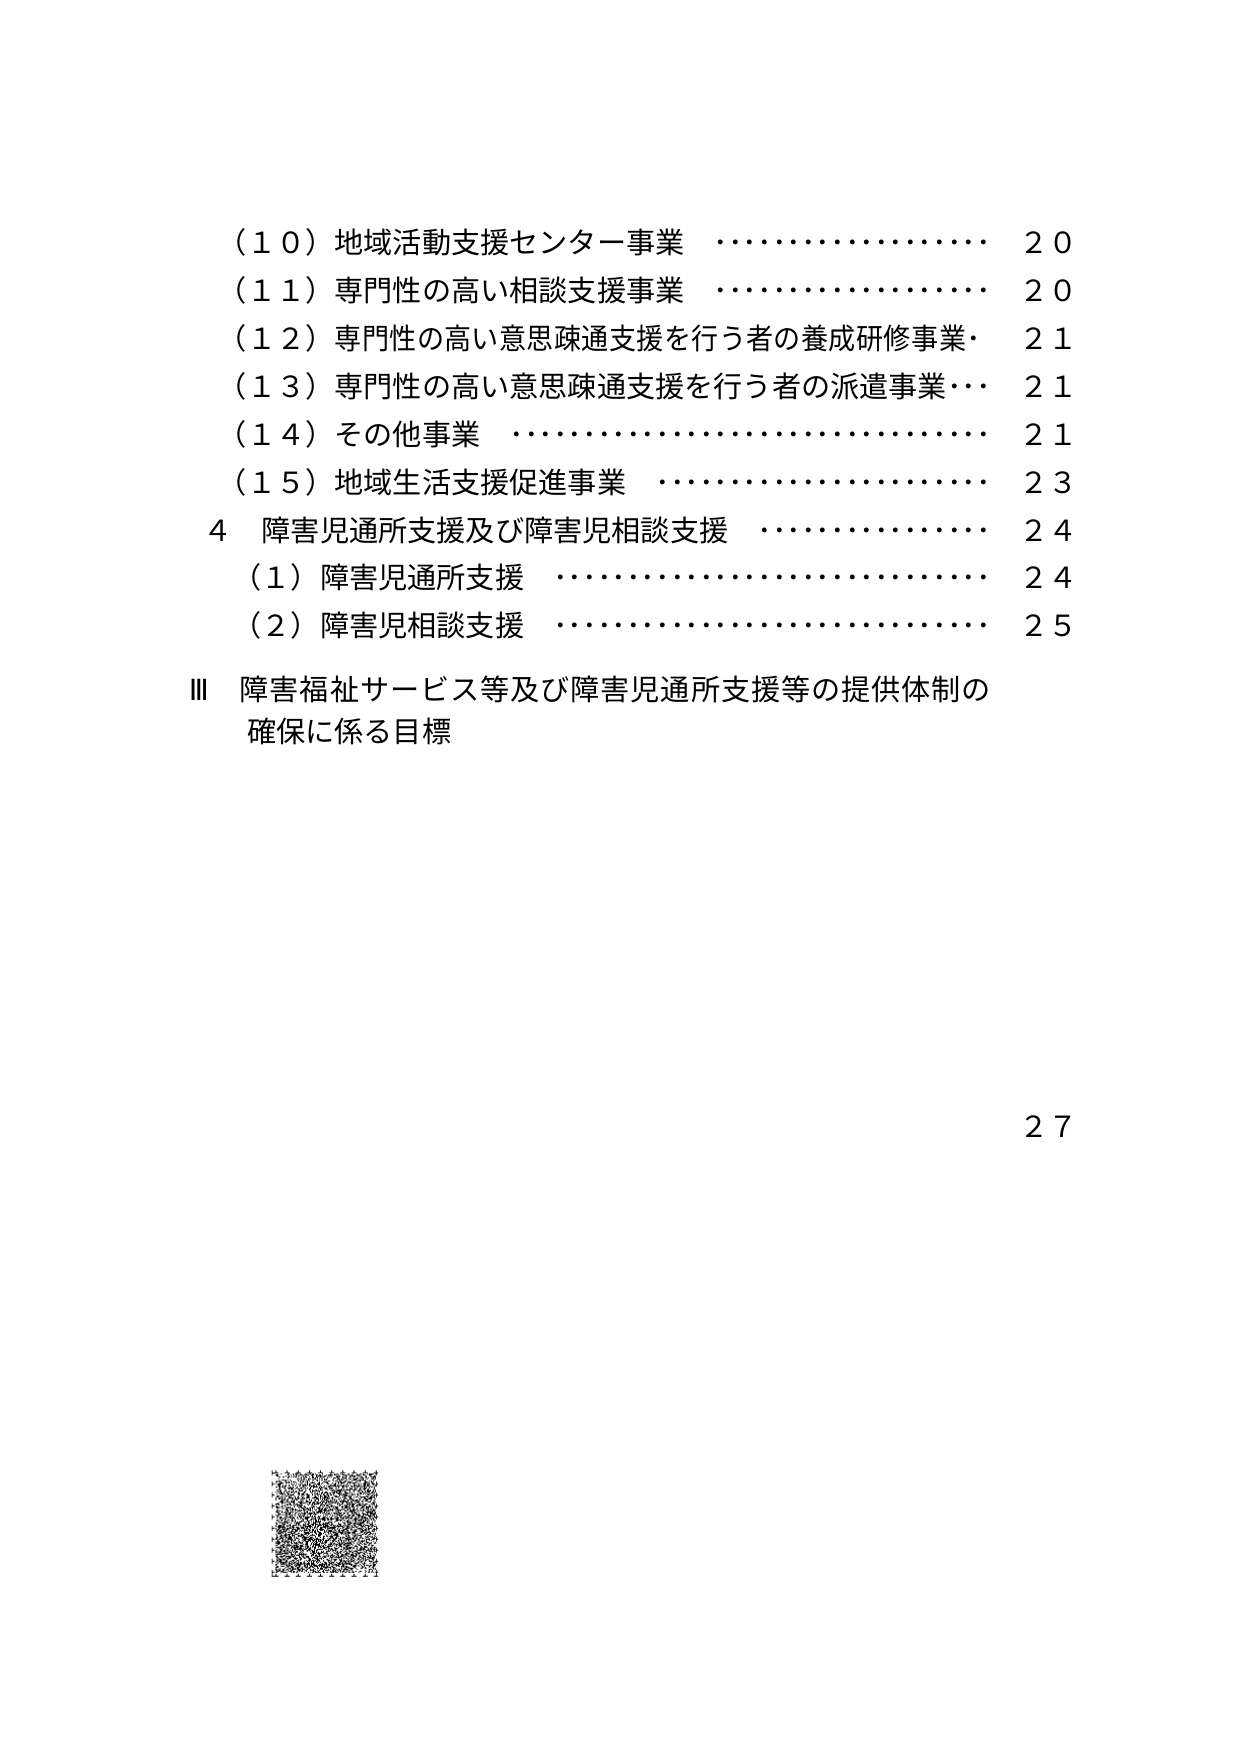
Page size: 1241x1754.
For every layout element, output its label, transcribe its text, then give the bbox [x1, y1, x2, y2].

table_header ２０ [1004, 215, 1092, 263]
table_header （１０）地域活動支援センター事業 ･･･････････････････ [177, 215, 1004, 263]
table_cell ２３ [1004, 455, 1092, 503]
table_cell ２１ [1004, 407, 1092, 455]
picture [271, 1470, 379, 1577]
table_cell ２４ [1004, 551, 1092, 598]
table_cell ２４ [1004, 503, 1092, 551]
table_cell （１４）その他事業 ･････････････････････････････････ [177, 407, 1004, 455]
table_cell （１２）専門性の高い意思疎通支援を行う者の養成研修事業･ [177, 311, 1004, 359]
table_cell ２０ [1004, 263, 1092, 311]
table_cell （１）障害児通所支援 ･･････････････････････････････ [177, 551, 1004, 598]
table_header ２７ [1004, 667, 1092, 1577]
table_cell ２１ [1004, 311, 1092, 359]
table_cell ４ 障害児通所支援及び障害児相談支援 ････････････････ [177, 503, 1004, 551]
table_cell （１５）地域生活支援促進事業 ･･･････････････････････ [177, 455, 1004, 503]
table_cell （１１）専門性の高い相談支援事業 ･･･････････････････ [177, 263, 1004, 311]
table_cell ２１ [1004, 359, 1092, 407]
table_cell （２）障害児相談支援 ･･････････････････････････････ [177, 599, 1004, 646]
table_cell ２５ [1004, 599, 1092, 646]
table_cell （１３）専門性の高い意思疎通支援を行う者の派遣事業･･･ [177, 359, 1004, 407]
table_header Ⅲ 障害福祉サービス等及び障害児通所支援等の提供体制の確保に係る目標 [177, 667, 1004, 1577]
